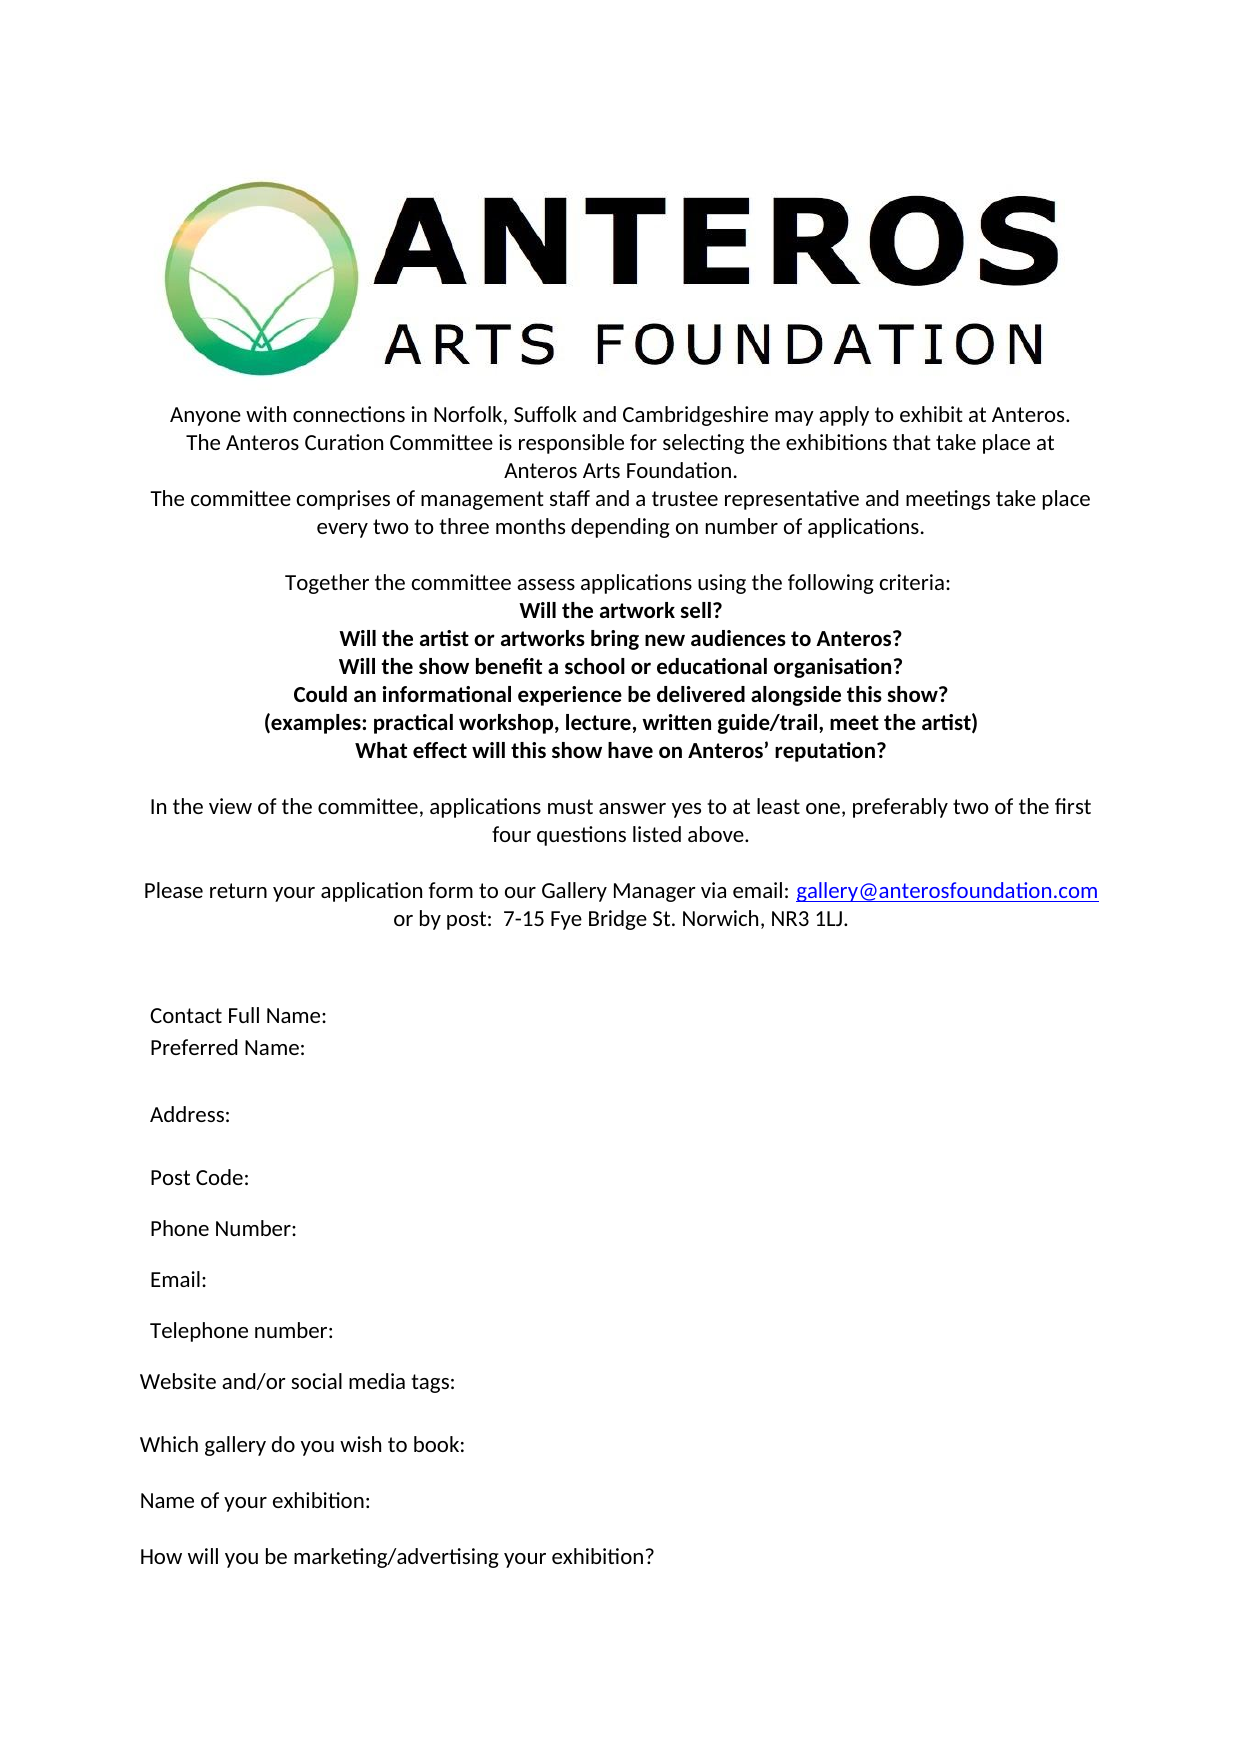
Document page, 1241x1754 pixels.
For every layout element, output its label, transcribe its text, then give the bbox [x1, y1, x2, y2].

text Preferred Name: [150, 1033, 1091, 1061]
text Telephone number: [150, 1316, 1091, 1344]
text Could an informational experience be delivered alongside this show? [139, 680, 1103, 708]
text ​In the view of the committee, applications must answer yes to at least one, preferably two of the first four questions listed above. [139, 792, 1103, 848]
text The committee comprises of management staff and a trustee representative and meetings take place every two to three months depending on number of applications. [139, 484, 1103, 540]
text Will the artwork sell? [139, 596, 1103, 624]
text Will the show benefit a school or educational organisation? [139, 652, 1103, 680]
text Post Code: [150, 1163, 1103, 1191]
text Together the committee assess applications using the following criteria: [139, 568, 1103, 596]
text (examples: practical workshop, lecture, written guide/trail, meet the artist) [139, 708, 1103, 736]
text Website and/or social media tags: [139, 1367, 1103, 1395]
text What effect will this show have on Anteros’ reputation? [139, 736, 1103, 764]
text Address: [150, 1100, 1091, 1128]
text The Anteros Curation Committee is responsible for selecting the exhibitions that take place at [139, 428, 1103, 456]
text Name of your exhibition: [139, 1486, 1103, 1514]
text Will the artist or artworks bring new audiences to Anteros? [139, 624, 1103, 652]
text Anyone with connections in Norfolk, Suffolk and Cambridgeshire may apply to exhibit at Anteros. [139, 400, 1103, 428]
text Email: [150, 1265, 1091, 1293]
text Please return your application form to our Gallery Manager via email: gallery@anterosfoundation.com or by post: 7-15 Fye Bridge St. Norwich, NR3 1LJ. [139, 876, 1103, 932]
picture [139, 154, 1102, 401]
text Which gallery do you wish to book: [139, 1430, 1103, 1458]
text How will you be marketing/advertising your exhibition? [139, 1542, 1103, 1570]
text Anteros Arts Foundation. [139, 456, 1103, 484]
text Contact Full Name: [150, 1001, 1103, 1029]
text Phone Number: [150, 1214, 1091, 1242]
